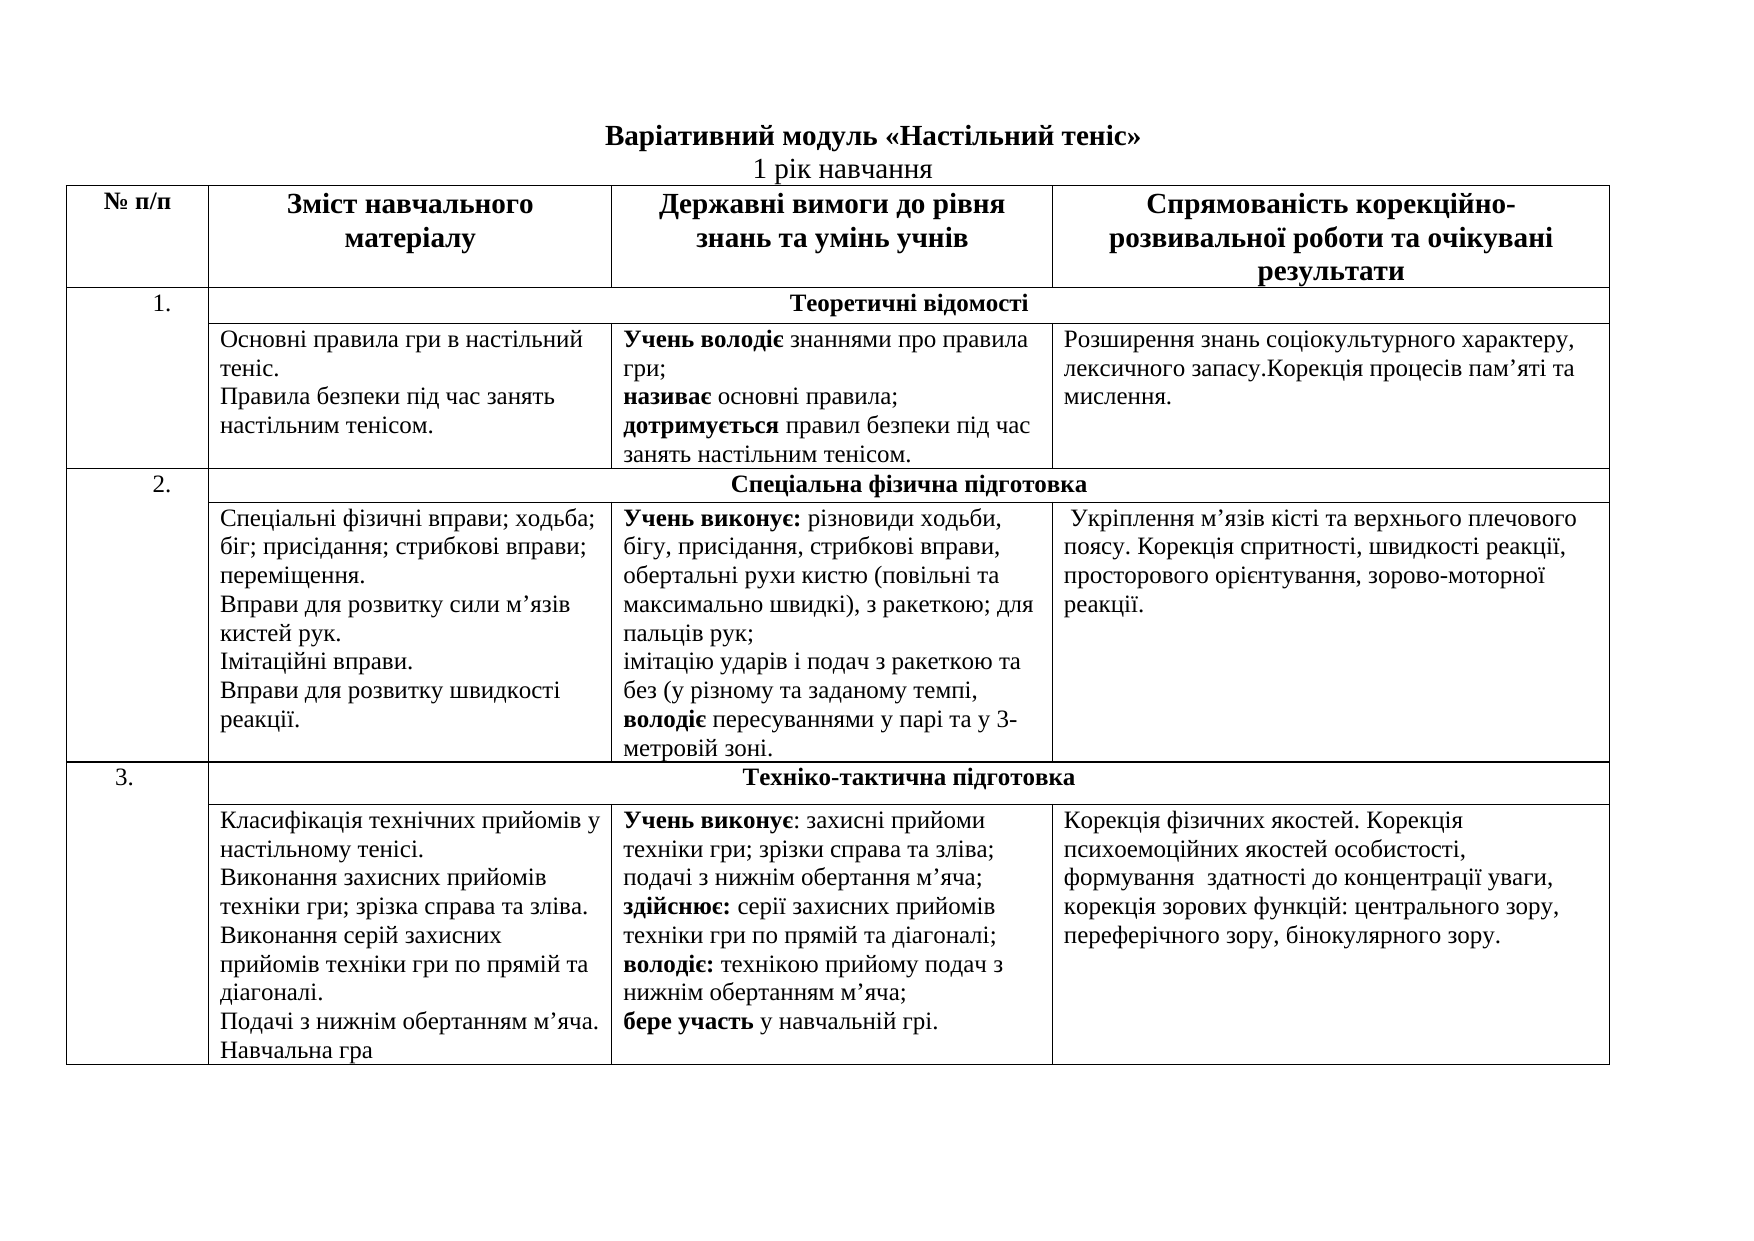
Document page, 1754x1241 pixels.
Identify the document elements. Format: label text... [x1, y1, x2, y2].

table_header Державні вимоги до рівня знань та умінь учнів [612, 186, 1052, 287]
table_header № п/п [67, 186, 208, 287]
text 1 рік навчання [678, 152, 1577, 185]
table_cell Корекція фізичних якостей. Корекція психоемоційних якостей особистості, формування здатності до концентрації уваги, корекція зорових функцій: центрального зору, переферічного зору, бінокулярного зору. [1053, 805, 1609, 1064]
table_header Зміст навчального матеріалу [209, 186, 611, 287]
table_cell Розширення знань соціокультурного характеру, лексичного запасу.Корекція процесів пам’яті та мислення. [1053, 324, 1609, 468]
table_cell Учень володіє знаннями про правила гри; називає основні правила; дотримується правил безпеки під час занять настільним тенісом. [612, 324, 1052, 468]
table_cell Укріплення м’язів кісті та верхнього плечового поясу. Корекція спритності, швидкості реакції, просторового орієнтування, зорово-моторної реакції. [1053, 503, 1609, 761]
table_cell Учень виконує: захисні прийоми техніки гри; зрізки справа та зліва; подачі з нижнім обертання м’яча; здійснює: серії захисних прийомів техніки гри по прямій та діагоналі; володіє: технікою прийому подач з нижнім обертанням м’яча; бере участь у навчальній грі. [612, 805, 1052, 1064]
table_cell Спеціальна фізична підготовка [209, 469, 1609, 502]
table_cell Основні правила гри в настільний теніс. Правила безпеки під час занять настільним тенісом. [209, 324, 611, 468]
text Варіативний модуль «Настільний теніс» [605, 118, 1577, 152]
table_cell 2. [67, 469, 208, 761]
table_cell Класифікація технічних прийомів у настільному тенісі. Виконання захисних прийомів техніки гри; зрізка справа та зліва. Виконання серій захисних прийомів техніки гри по прямій та діагоналі. Подачі з нижнім обертанням м’яча. Навчальна гра [209, 805, 611, 1064]
table_cell Учень виконує: різновиди ходьби, бігу, присідання, стрибкові вправи, обертальні рухи кистю (повільні та максимально швидкі), з ракеткою; для пальців рук; імітацію ударів і подач з ракеткою та без (у різному та заданому темпі, володіє пересуваннями у парі та у 3-метровій зоні. [612, 503, 1052, 761]
table_cell Теоретичні відомості [209, 288, 1609, 323]
table_header Спрямованість корекційно-розвивальної роботи та очікувані результати [1053, 186, 1609, 287]
table_cell Спеціальні фізичні вправи; ходьба; біг; присідання; стрибкові вправи; переміщення. Вправи для розвитку сили м’язів кистей рук. Імітаційні вправи. Вправи для розвитку швидкості реакції. [209, 503, 611, 761]
table_cell 1. [67, 288, 208, 468]
table_cell [67, 763, 208, 1064]
table_cell Техніко-тактична підготовка [209, 763, 1609, 804]
